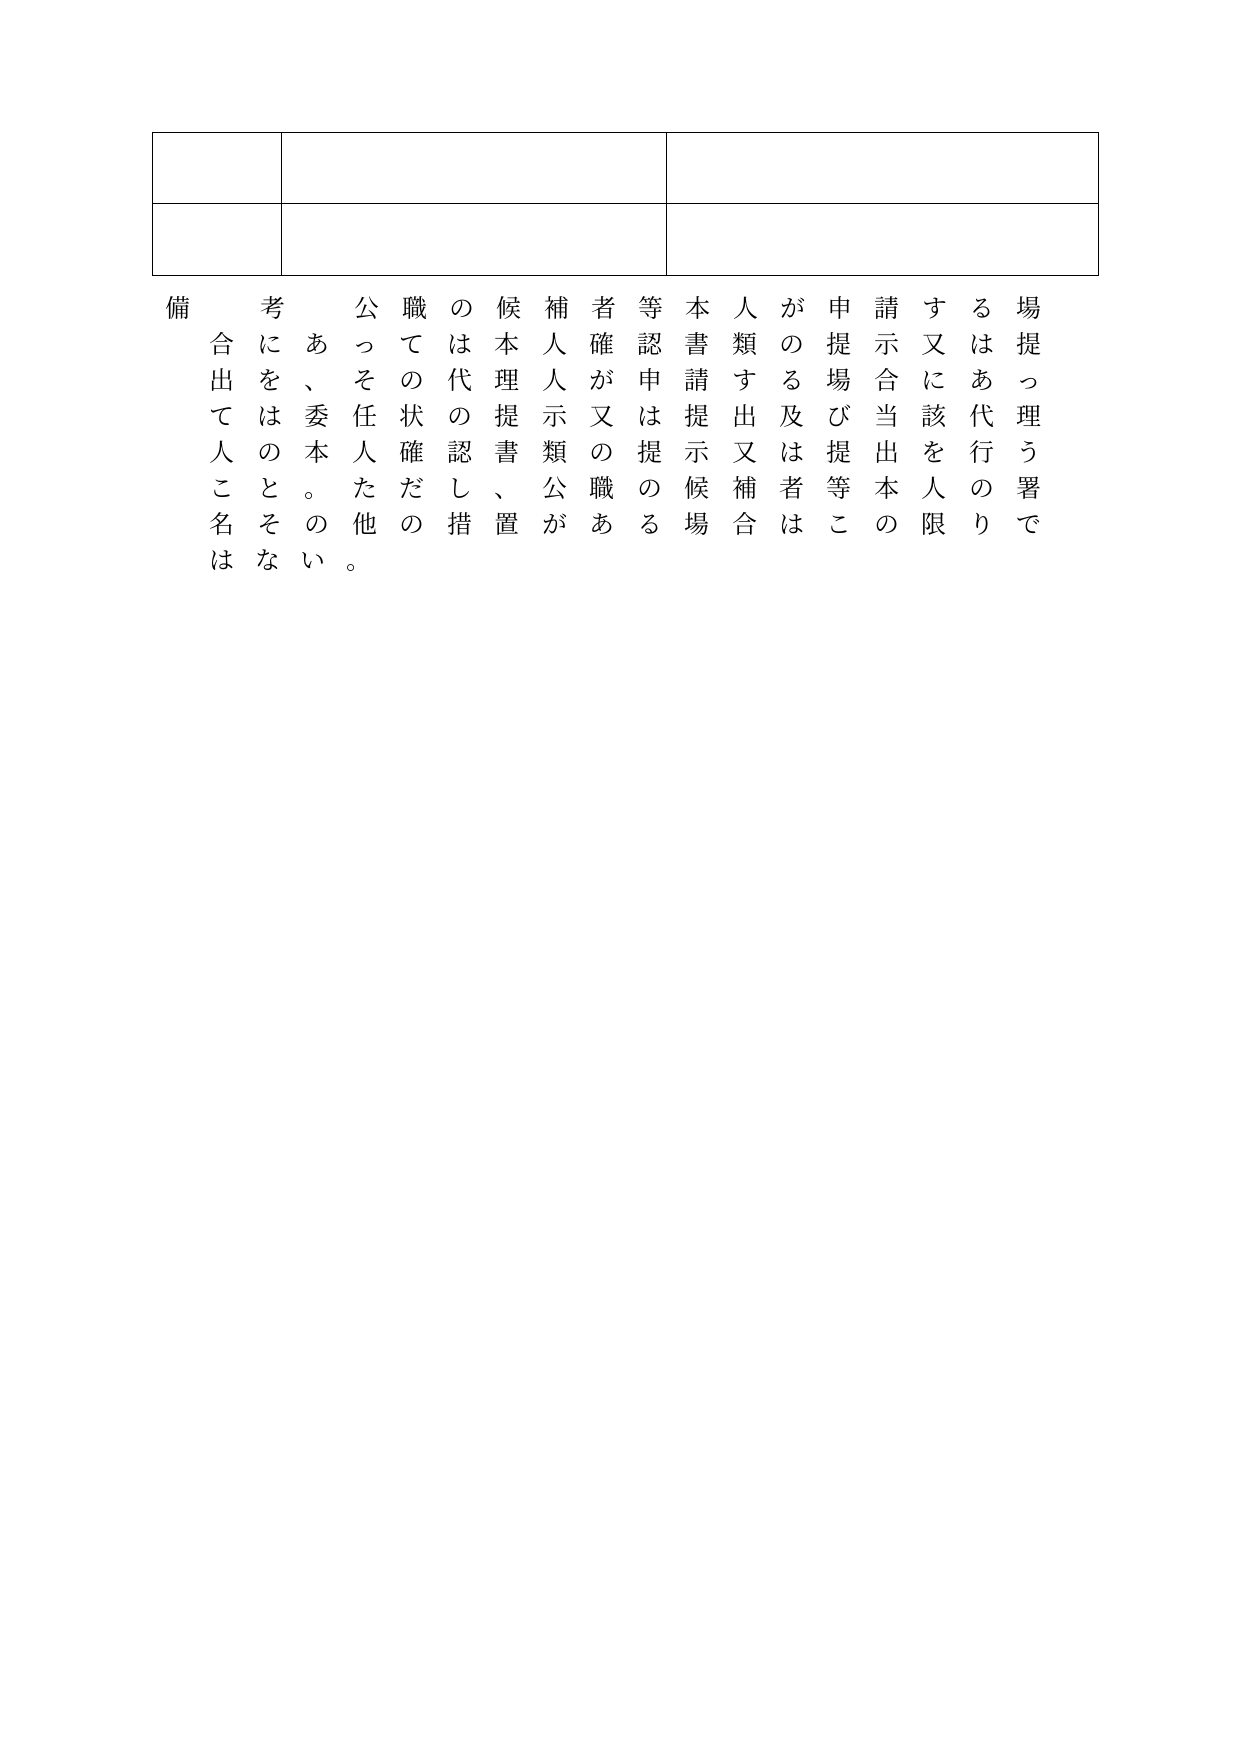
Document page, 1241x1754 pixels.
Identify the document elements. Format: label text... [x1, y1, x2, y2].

table_cell [282, 133, 666, 203]
table_cell [667, 204, 1098, 275]
table_cell [282, 204, 666, 275]
table_cell [153, 133, 281, 203]
table_cell [153, 204, 281, 275]
text 備 考 公職の候補者等本人が申請する場合にあっては本人確認書類の提示又は提出を、その代理人が申請する場合にあっては委任状の提示又は提出及び当該代理人の本人確認書類の提示又は提出を行うこと。ただし、公職の候補者等本人の署名その他の措置がある場合はこの限りではない。 [118, 289, 1063, 577]
table_cell [667, 133, 1098, 203]
